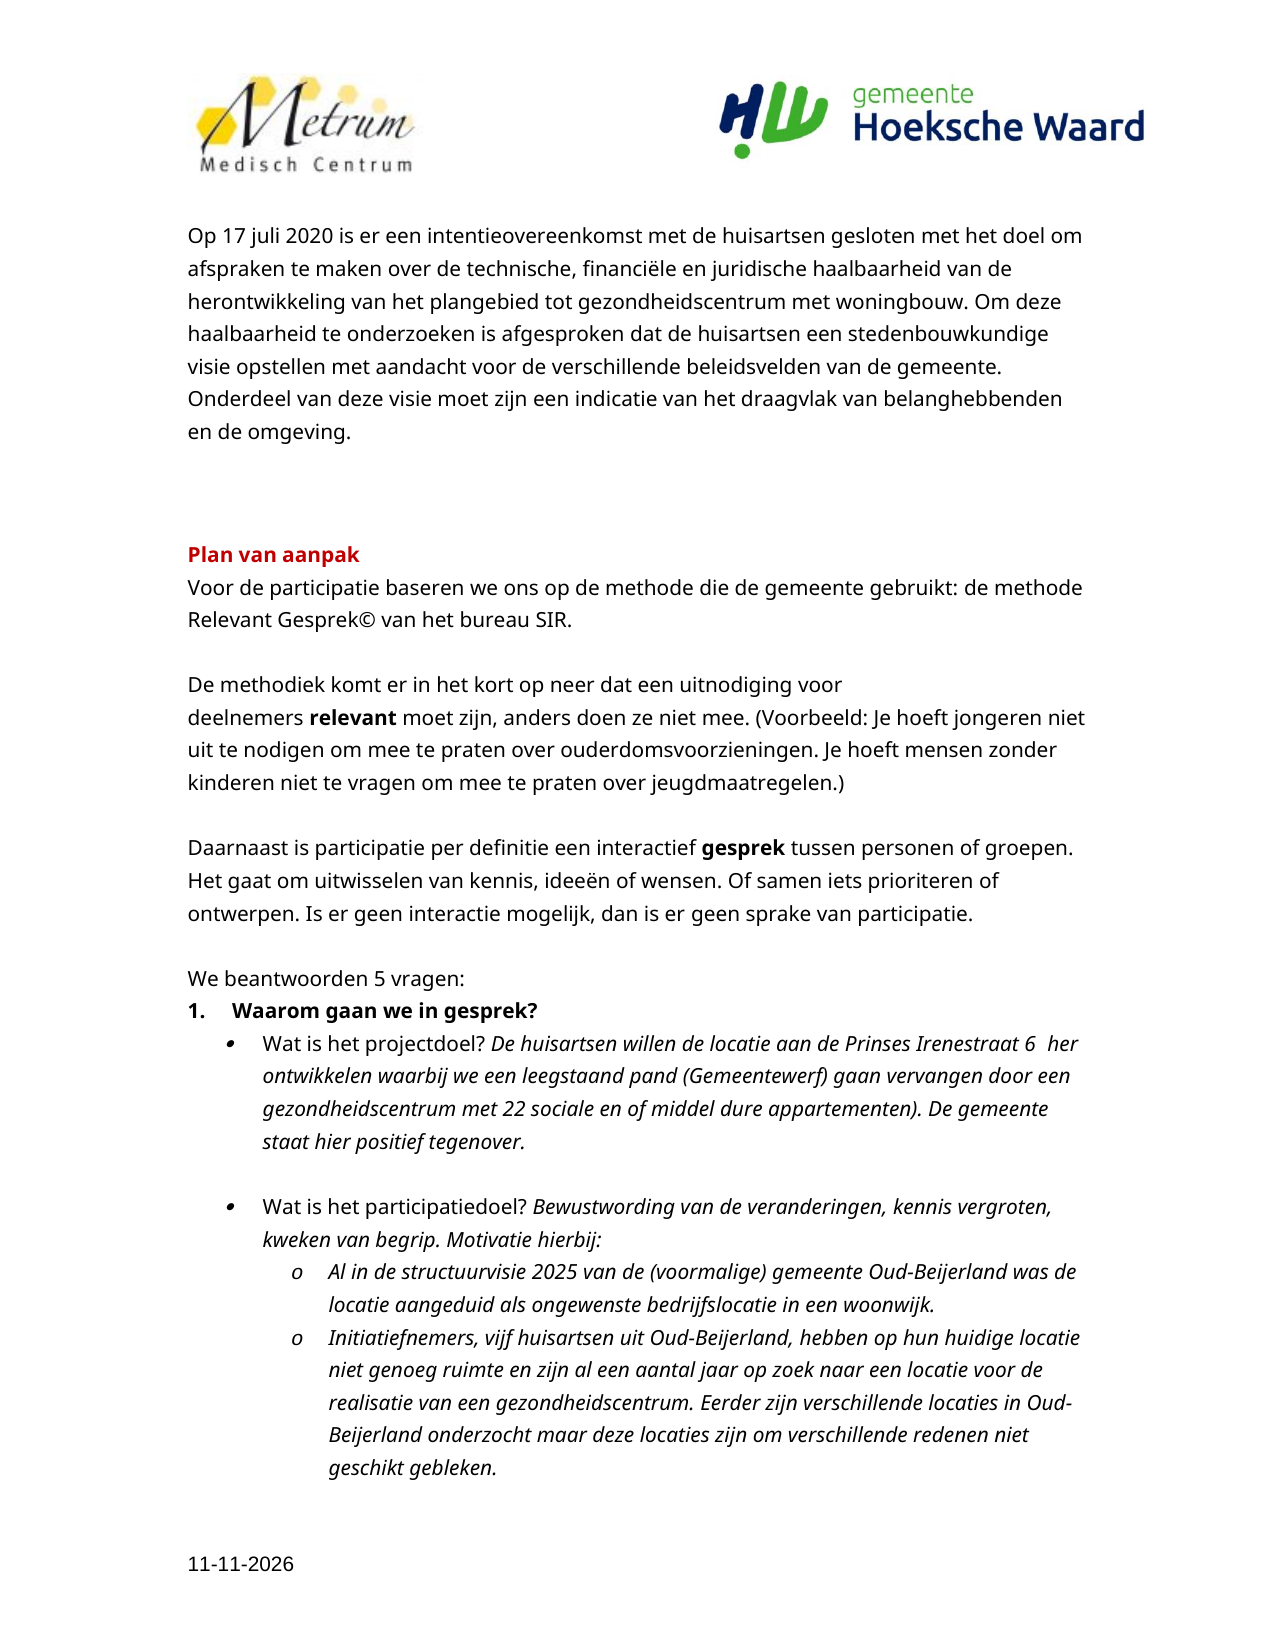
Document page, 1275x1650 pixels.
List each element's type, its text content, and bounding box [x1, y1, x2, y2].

list Al in de structuurvisie 2025 van de (voormalige) gemeente Oud-Beijerland was de locatie aangeduid als ongewenste bedrijfslocatie in een woonwijk. [291, 1257, 1087, 1318]
text Voor de participatie baseren we ons op de methode die de gemeente gebruikt: de methode Relevant Gesprek© van het bureau SIR. [187, 573, 1087, 634]
list Waarom gaan we in gesprek? [187, 996, 1087, 1025]
picture [679, 28, 1183, 190]
list Wat is het participatiedoel? Bewustwording van de veranderingen, kennis vergroten, kweken van begrip. Motivatie hierbij: [225, 1192, 1087, 1253]
picture [187, 73, 424, 176]
text Op 17 juli 2020 is er een intentieovereenkomst met de huisartsen gesloten met het doel om afspraken te maken over de technische, financiële en juridische haalbaarheid van de herontwikkeling van het plangebied tot gezondheidscentrum met woningbouw. Om deze haalbaarheid te onderzoeken is afgesproken dat de huisartsen een stedenbouwkundige visie opstellen met aandacht voor de verschillende beleidsvelden van de gemeente. Onderdeel van deze visie moet zijn een indicatie van het draagvlak van belanghebbenden en de omgeving. [187, 222, 1087, 446]
text Daarnaast is participatie per definitie een interactief gesprek tussen personen of groepen. Het gaat om uitwisselen van kennis, ideeën of wensen. Of samen iets prioriteren of ontwerpen. Is er geen interactie mogelijk, dan is er geen sprake van participatie. [187, 801, 1087, 927]
text We beantwoorden 5 vragen: [187, 964, 1087, 992]
list Initiatiefnemers, vijf huisartsen uit Oud-Beijerland, hebben op hun huidige locatie niet genoeg ruimte en zijn al een aantal jaar op zoek naar een locatie voor de realisatie van een gezondheidscentrum. Eerder zijn verschillende locaties in Oud-Beijerland onderzocht maar deze locaties zijn om verschillende redenen niet geschikt gebleken. [291, 1323, 1087, 1482]
text De methodiek komt er in het kort op neer dat een uitnodiging voor deelnemers relevant moet zijn, anders doen ze niet mee. (Voorbeeld: Je hoeft jongeren niet uit te nodigen om mee te praten over ouderdomsvoorzieningen. Je hoeft mensen zonder kinderen niet te vragen om mee te praten over jeugdmaatregelen.) [187, 670, 1087, 797]
subtitle Plan van aanpak [187, 540, 1087, 568]
list Wat is het projectdoel? De huisartsen willen de locatie aan de Prinses Irenestraat 6 her ontwikkelen waarbij we een leegstaand pand (Gemeentewerf) gaan vervangen door een gezondheidscentrum met 22 sociale en of middel dure appartementen). De gemeente staat hier positief tegenover. [225, 1029, 1087, 1155]
